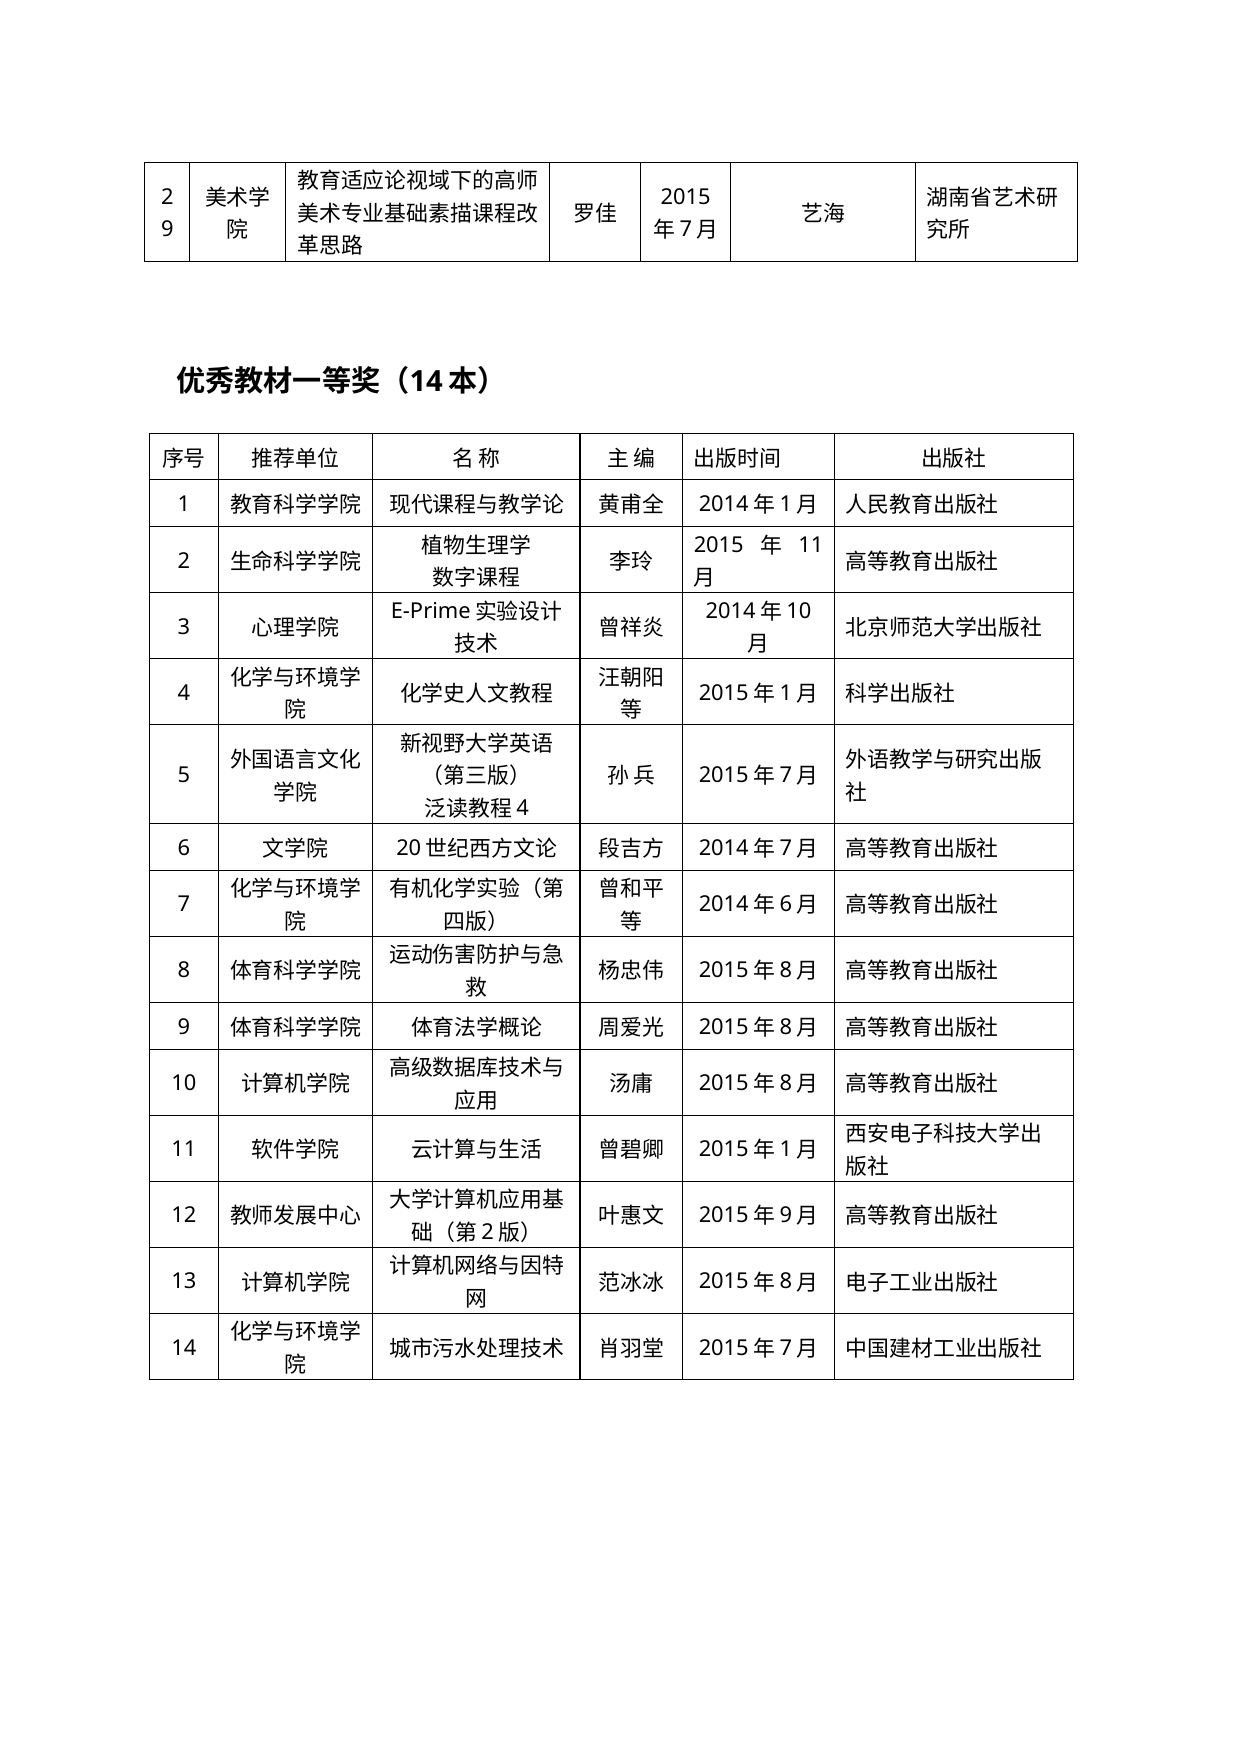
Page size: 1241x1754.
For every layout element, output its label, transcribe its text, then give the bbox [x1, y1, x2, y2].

table_cell 11 [150, 1116, 218, 1181]
table_cell 外国语言文化学院 [219, 725, 372, 823]
table_header 名 称 [373, 434, 579, 479]
table_cell 计算机学院 [219, 1248, 372, 1313]
table_cell 2014年7月 [683, 824, 834, 870]
table_cell 罗佳 [550, 163, 640, 261]
table_cell 2015年8月 [683, 1050, 834, 1115]
table_cell 4 [150, 659, 218, 724]
table_cell 2015年7月 [683, 725, 834, 823]
table_cell 人民教育出版社 [835, 480, 1073, 526]
table_cell 教育科学学院 [219, 480, 372, 526]
table_cell 高等教育出版社 [835, 527, 1073, 592]
table_cell 周爱光 [581, 1003, 682, 1049]
table_cell 曾和平等 [581, 871, 682, 936]
table_cell 高等教育出版社 [835, 824, 1073, 870]
table_cell 云计算与生活 [373, 1116, 579, 1181]
table_cell 高等教育出版社 [835, 871, 1073, 936]
table_cell 新视野大学英语（第三版） 泛读教程4 [373, 725, 579, 823]
table_cell 湖南省艺术研究所 [916, 163, 1077, 261]
table_cell 化学与环境学院 [219, 659, 372, 724]
table_cell 13 [150, 1248, 218, 1313]
table_cell 2015年7月 [683, 1314, 834, 1379]
table_cell 有机化学实验（第四版） [373, 871, 579, 936]
table_cell 2015年7月 [641, 163, 730, 261]
table_cell 2015年1月 [683, 1116, 834, 1181]
table_cell 文学院 [219, 824, 372, 870]
table_cell 段吉方 [581, 824, 682, 870]
table_header 主 编 [581, 434, 682, 479]
text 优秀教材一等奖（14本） [148, 346, 1075, 411]
table_header 推荐单位 [219, 434, 372, 479]
table_cell 6 [150, 824, 218, 870]
table_cell 计算机网络与因特网 [373, 1248, 579, 1313]
table_cell 20世纪西方文论 [373, 824, 579, 870]
table_cell 10 [150, 1050, 218, 1115]
table_cell E-Prime实验设计技术 [373, 593, 579, 658]
table_cell 体育科学学院 [219, 1003, 372, 1049]
table_cell 孙 兵 [581, 725, 682, 823]
table_cell 外语教学与研究出版社 [835, 725, 1073, 823]
table_cell 2015年11月 [683, 527, 834, 592]
table_cell 植物生理学 数字课程 [373, 527, 579, 592]
table_cell 9 [150, 1003, 218, 1049]
table_cell 曾碧卿 [581, 1116, 682, 1181]
table_cell 2015年8月 [683, 937, 834, 1002]
table_cell 2014年6月 [683, 871, 834, 936]
table_cell 杨忠伟 [581, 937, 682, 1002]
table_cell 科学出版社 [835, 659, 1073, 724]
table_cell 高等教育出版社 [835, 1182, 1073, 1247]
table_cell 7 [150, 871, 218, 936]
table_cell 软件学院 [219, 1116, 372, 1181]
table_cell 化学与环境学院 [219, 871, 372, 936]
table_cell 2015年1月 [683, 659, 834, 724]
table_cell 高等教育出版社 [835, 937, 1073, 1002]
table_cell 2015年9月 [683, 1182, 834, 1247]
table_cell 黄甫全 [581, 480, 682, 526]
table_cell 汪朝阳等 [581, 659, 682, 724]
table_cell 2015年8月 [683, 1248, 834, 1313]
table_cell 高级数据库技术与应用 [373, 1050, 579, 1115]
table_cell 大学计算机应用基础（第2版） [373, 1182, 579, 1247]
table_cell 叶惠文 [581, 1182, 682, 1247]
table_cell 8 [150, 937, 218, 1002]
table_header 出版社 [835, 434, 1073, 479]
table_cell 5 [150, 725, 218, 823]
table_cell 1 [150, 480, 218, 526]
table_cell 肖羽堂 [581, 1314, 682, 1379]
table_header 出版时间 [683, 434, 834, 479]
table_cell 2015年8月 [683, 1003, 834, 1049]
table_cell 城市污水处理技术 [373, 1314, 579, 1379]
table_cell 运动伤害防护与急救 [373, 937, 579, 1002]
table_cell 体育科学学院 [219, 937, 372, 1002]
table_cell 体育法学概论 [373, 1003, 579, 1049]
table_cell 中国建材工业出版社 [835, 1314, 1073, 1379]
table_cell 化学与环境学院 [219, 1314, 372, 1379]
table_cell 美术学院 [190, 163, 285, 261]
table_cell 3 [150, 593, 218, 658]
table_cell 现代课程与教学论 [373, 480, 579, 526]
table_cell 范冰冰 [581, 1248, 682, 1313]
table_cell 化学史人文教程 [373, 659, 579, 724]
table_cell 北京师范大学出版社 [835, 593, 1073, 658]
table_header 序号 [150, 434, 218, 479]
table_cell 2014年10月 [683, 593, 834, 658]
table_cell 心理学院 [219, 593, 372, 658]
table_cell 2014年1月 [683, 480, 834, 526]
table_cell 12 [150, 1182, 218, 1247]
table_cell 高等教育出版社 [835, 1050, 1073, 1115]
table_cell 汤庸 [581, 1050, 682, 1115]
table_cell 高等教育出版社 [835, 1003, 1073, 1049]
table_cell 计算机学院 [219, 1050, 372, 1115]
table_cell 曾祥炎 [581, 593, 682, 658]
table_cell 教育适应论视域下的高师美术专业基础素描课程改革思路 [286, 163, 549, 261]
table_cell 29 [145, 163, 189, 261]
table_cell 教师发展中心 [219, 1182, 372, 1247]
table_cell 西安电子科技大学出版社 [835, 1116, 1073, 1181]
table_cell 李玲 [581, 527, 682, 592]
table_cell 电子工业出版社 [835, 1248, 1073, 1313]
table_cell 2 [150, 527, 218, 592]
table_cell 生命科学学院 [219, 527, 372, 592]
table_cell 14 [150, 1314, 218, 1379]
table_cell 艺海 [731, 163, 915, 261]
